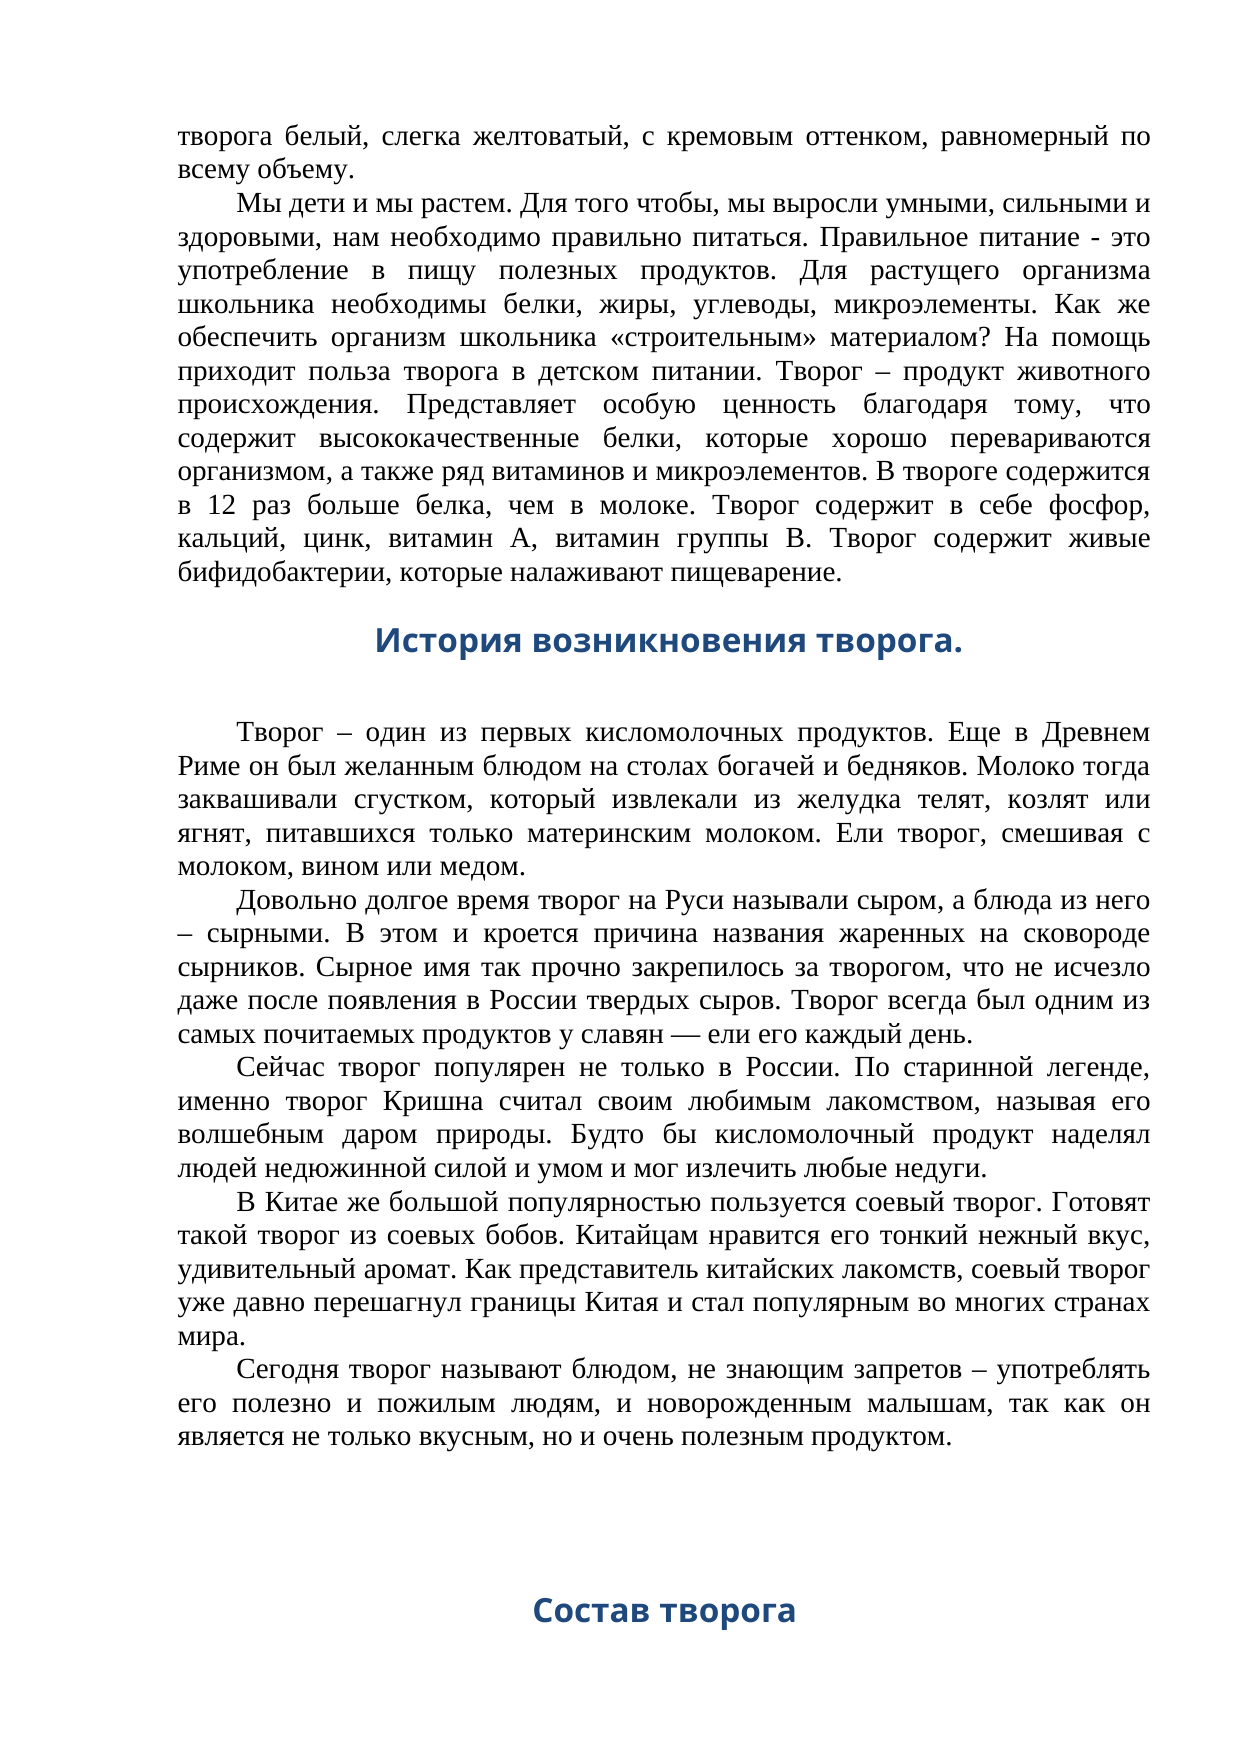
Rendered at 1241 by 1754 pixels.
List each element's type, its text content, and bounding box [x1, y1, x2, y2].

text Сегодня творог называют блюдом, не знающим запретов – употреблять его полезно и пожилым людям, и новорожденным малышам, так как он является не только вкусным, но и очень полезным продуктом. [177, 1351, 1152, 1452]
text История возникновения творога. [177, 617, 1152, 662]
text В Китае же большой популярностью пользуется соевый творог. Готовят такой творог из соевых бобов. Китайцам нравится его тонкий нежный вкус, удивительный аромат. Как представитель китайских лакомств, соевый творог уже давно перешагнул границы Китая и стал популярным во многих странах мира. [177, 1184, 1152, 1351]
text Сейчас творог популярен не только в России. По старинной легенде, именно творог Кришна считал своим любимым лакомством, называя его волшебным даром природы. Будто бы кисломолочный продукт наделял людей недюжинной силой и умом и мог излечить любые недуги. [177, 1049, 1152, 1184]
text Мы дети и мы растем. Для того чтобы, мы выросли умными, сильными и здоровыми, нам необходимо правильно питаться. Правильное питание - это употребление в пищу полезных продуктов. Для растущего организма школьника необходимы белки, жиры, углеводы, микроэлементы. Как же обеспечить организм школьника «строительным» материалом? На помощь приходит польза творога в детском питании. Творог – продукт животного происхождения. Представляет особую ценность благодаря тому, что содержит высококачественные белки, которые хорошо перевариваются организмом, а также ряд витаминов и микроэлементов. В твороге содержится в 12 раз больше белка, чем в молоке. Творог содержит в себе фосфор, кальций, цинк, витамин А, витамин группы В. Творог содержит живые бифидобактерии, которые налаживают пищеварение. [177, 185, 1152, 588]
text Состав творога [177, 1587, 1152, 1632]
text Творог – один из первых кисломолочных продуктов. Еще в Древнем Риме он был желанным блюдом на столах богачей и бедняков. Молоко тогда заквашивали сгустком, который извлекали из желудка телят, козлят или ягнят, питавшихся только материнским молоком. Ели творог, смешивая с молоком, вином или медом. [177, 714, 1152, 882]
text Довольно долгое время творог на Руси называли сыром, а блюда из него – сырными. В этом и кроется причина названия жаренных на сковороде сырников. Сырное имя так прочно закрепилось за творогом, что не исчезло даже после появления в России твердых сыров. Творог всегда был одним из самых почитаемых продуктов у славян — ели его каждый день. [177, 882, 1152, 1049]
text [177, 118, 1152, 185]
